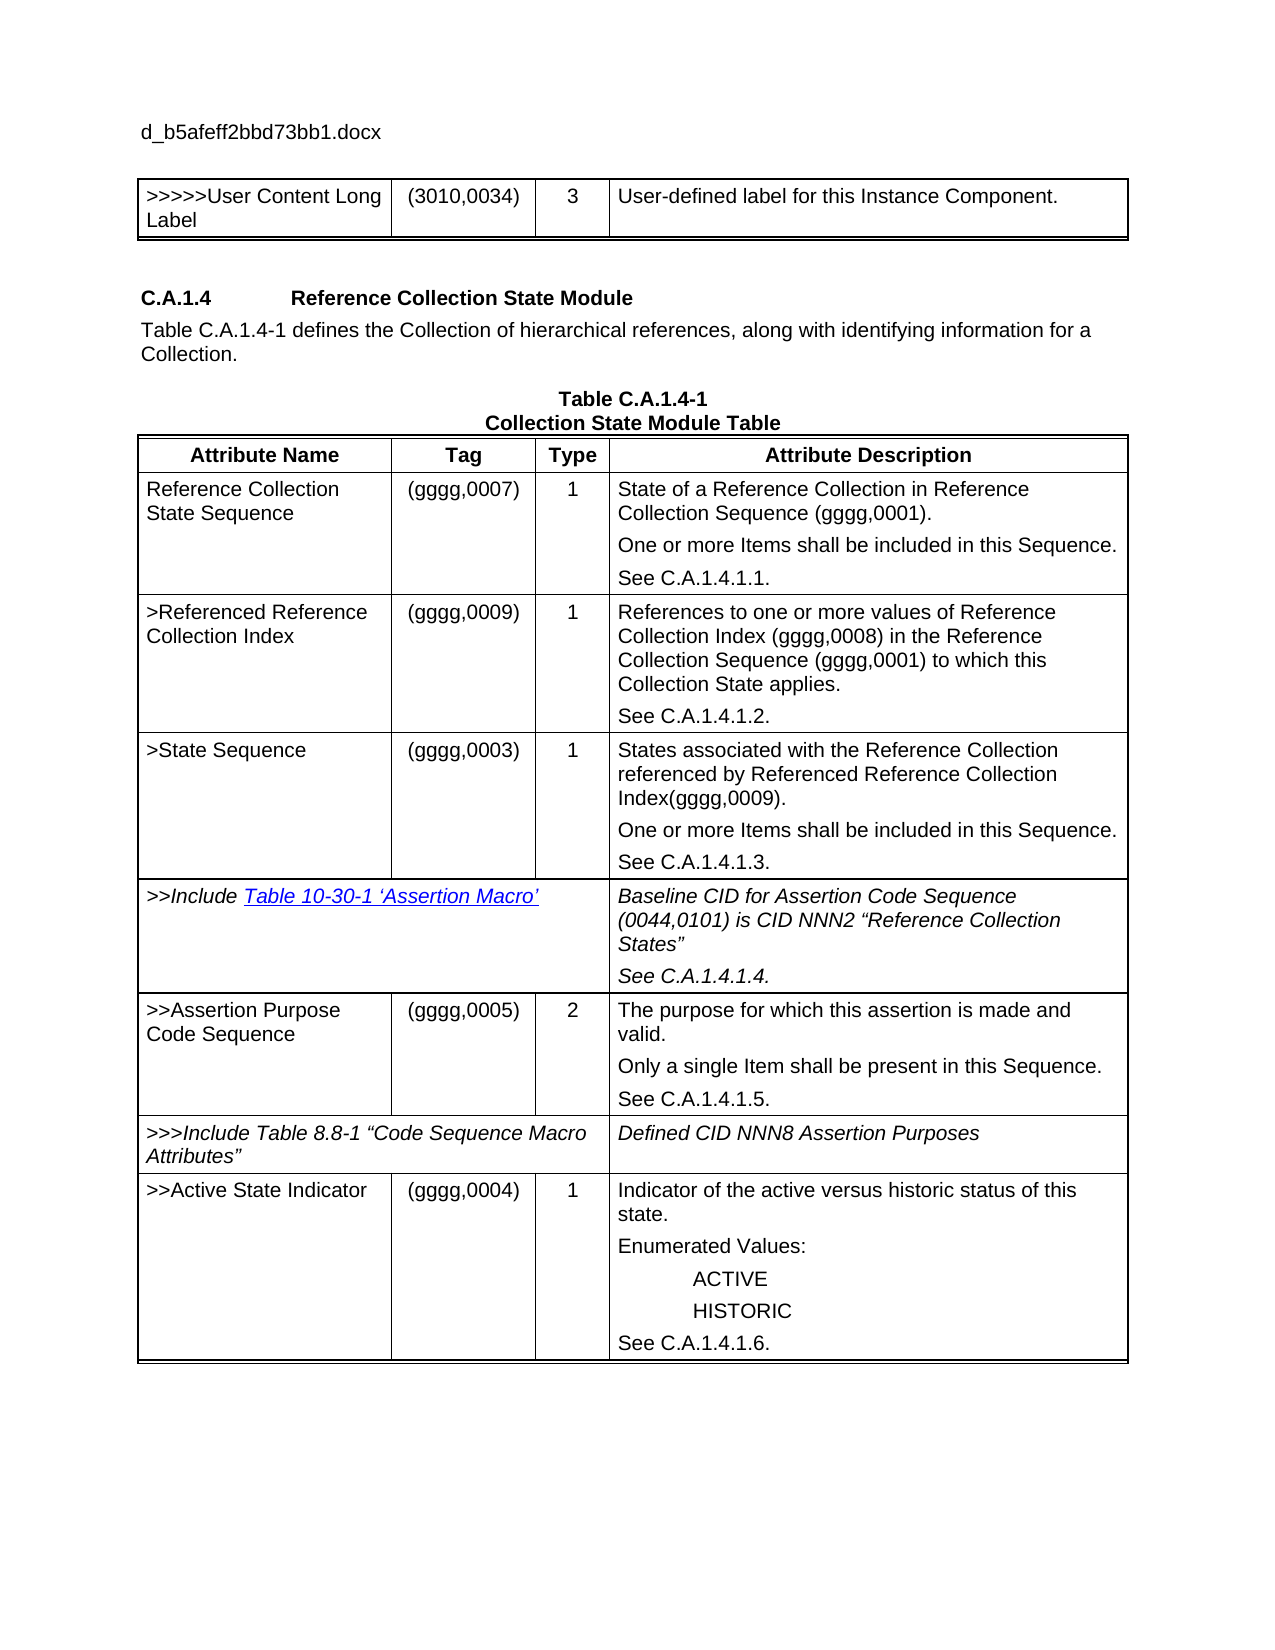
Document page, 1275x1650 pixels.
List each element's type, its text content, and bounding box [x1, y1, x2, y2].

table_cell Defined CID NNN8 Assertion Purposes [610, 1116, 1127, 1172]
table_cell (gggg,0009) [392, 595, 535, 732]
table_cell Reference Collection State Sequence [139, 473, 391, 594]
table_cell The purpose for which this assertion is made and valid. Only a single Item shall be present in this Sequence. See C.A.1.4.1.5. [610, 994, 1127, 1114]
table_cell User-defined label for this Instance Component. [610, 180, 1127, 236]
table_cell 1 [536, 473, 609, 594]
table_cell 3 [536, 180, 609, 236]
table_cell (3010,0034) [392, 180, 535, 236]
table_header Tag [392, 439, 535, 471]
table_header Attribute Description [610, 439, 1127, 471]
table_cell >Referenced Reference Collection Index [139, 595, 391, 732]
table_cell (gggg,0005) [392, 994, 535, 1114]
table_cell 2 [536, 994, 609, 1114]
table_cell 1 [536, 1174, 609, 1359]
table_cell >>Include Table 10-30-1 ‘Assertion Macro’ [139, 880, 609, 992]
table_cell (gggg,0003) [392, 733, 535, 878]
table_cell 1 [536, 733, 609, 878]
table_cell Baseline CID for Assertion Code Sequence (0044,0101) is CID NNN2 “Reference Collection States” See C.A.1.4.1.4. [610, 880, 1127, 992]
table_cell >>Active State Indicator [139, 1174, 391, 1359]
table_cell >>>>>User Content Long Label [139, 180, 391, 236]
table_cell (gggg,0007) [392, 473, 535, 594]
table_cell >State Sequence [139, 733, 391, 878]
table_header Type [536, 439, 609, 471]
subtitle C.A.1.4 Reference Collection State Module [141, 285, 1125, 309]
table_header Attribute Name [139, 439, 391, 471]
table_cell 1 [536, 595, 609, 732]
table_cell >>Assertion Purpose Code Sequence [139, 994, 391, 1114]
table_cell State of a Reference Collection in Reference Collection Sequence (gggg,0001). One or more Items shall be included in this Sequence. See C.A.1.4.1.1. [610, 473, 1127, 594]
table_cell Indicator of the active versus historic status of this state. Enumerated Values: ACTIVE HISTORIC See C.A.1.4.1.6. [610, 1174, 1127, 1359]
table_cell States associated with the Reference Collection referenced by Referenced Reference Collection Index(gggg,0009). One or more Items shall be included in this Sequence. See C.A.1.4.1.3. [610, 733, 1127, 878]
table_cell >>>Include Table 8.8-1 “Code Sequence Macro Attributes” [139, 1116, 609, 1172]
table_cell References to one or more values of Reference Collection Index (gggg,0008) in the Reference Collection Sequence (gggg,0001) to which this Collection State applies. See C.A.1.4.1.2. [610, 595, 1127, 732]
text Table C.A.1.4-1 defines the Collection of hierarchical references, along with identifying information for a Collection. [141, 318, 1125, 366]
title Table C.A.1.4-1 Collection State Module Table [141, 386, 1125, 434]
table_cell (gggg,0004) [392, 1174, 535, 1359]
